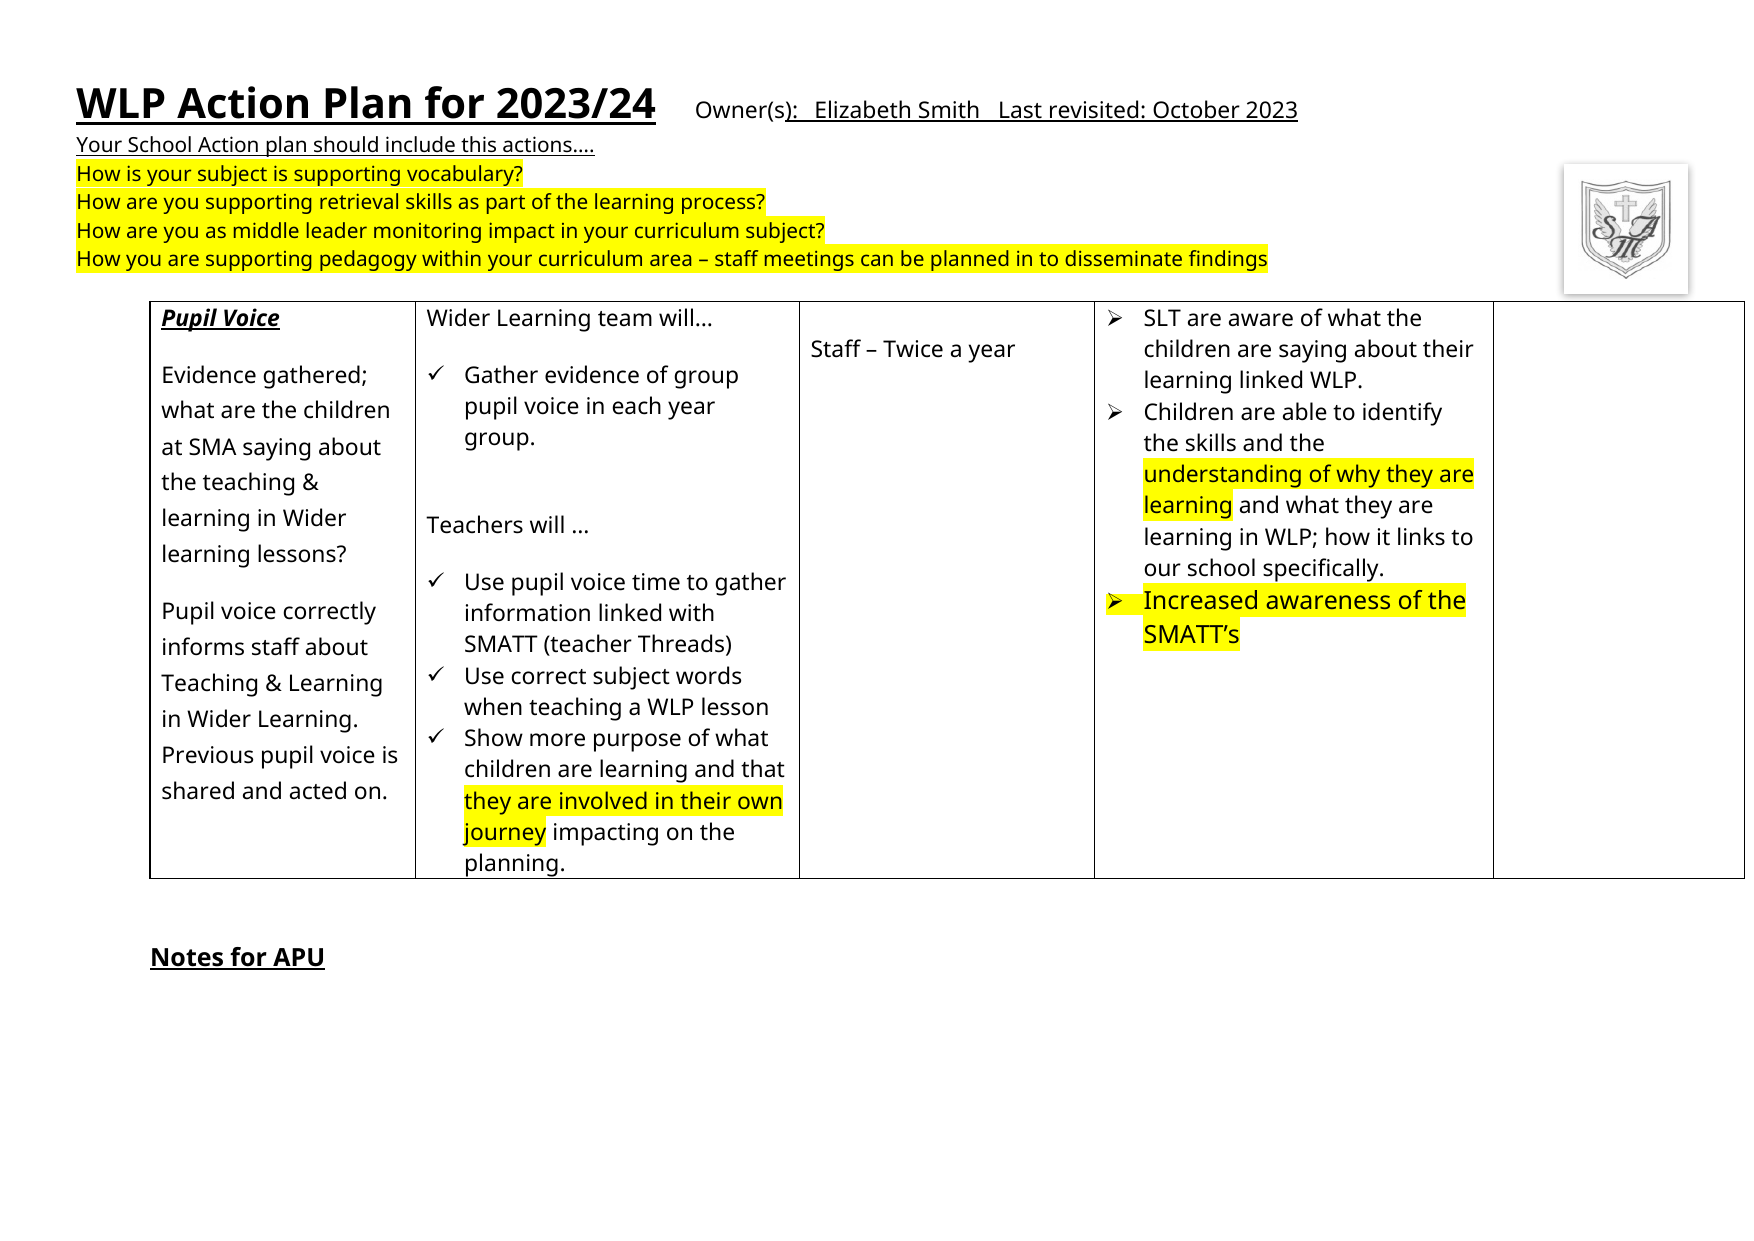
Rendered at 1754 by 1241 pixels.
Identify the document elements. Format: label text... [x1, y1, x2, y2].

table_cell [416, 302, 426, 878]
table_cell Pupil Voice Evidence gathered; what are the children at SMA saying about the teaching & learning in Wider learning lessons? Pupil voice correctly informs staff about Teaching & Learning in Wider Learning. Previous pupil voice is shared and acted on. [151, 302, 415, 878]
table_cell SLT are aware of what the children are saying about their learning linked WLP. Children are able to identify the skills and the understanding of why they are learning and what they are learning in WLP; how it links to our school specifically. Increased awareness of the SMATT’s [1095, 302, 1493, 878]
table_cell Staff – Twice a year [800, 302, 1094, 878]
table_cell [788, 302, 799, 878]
table_cell [1494, 302, 1744, 878]
text Notes for APU [150, 939, 1604, 973]
